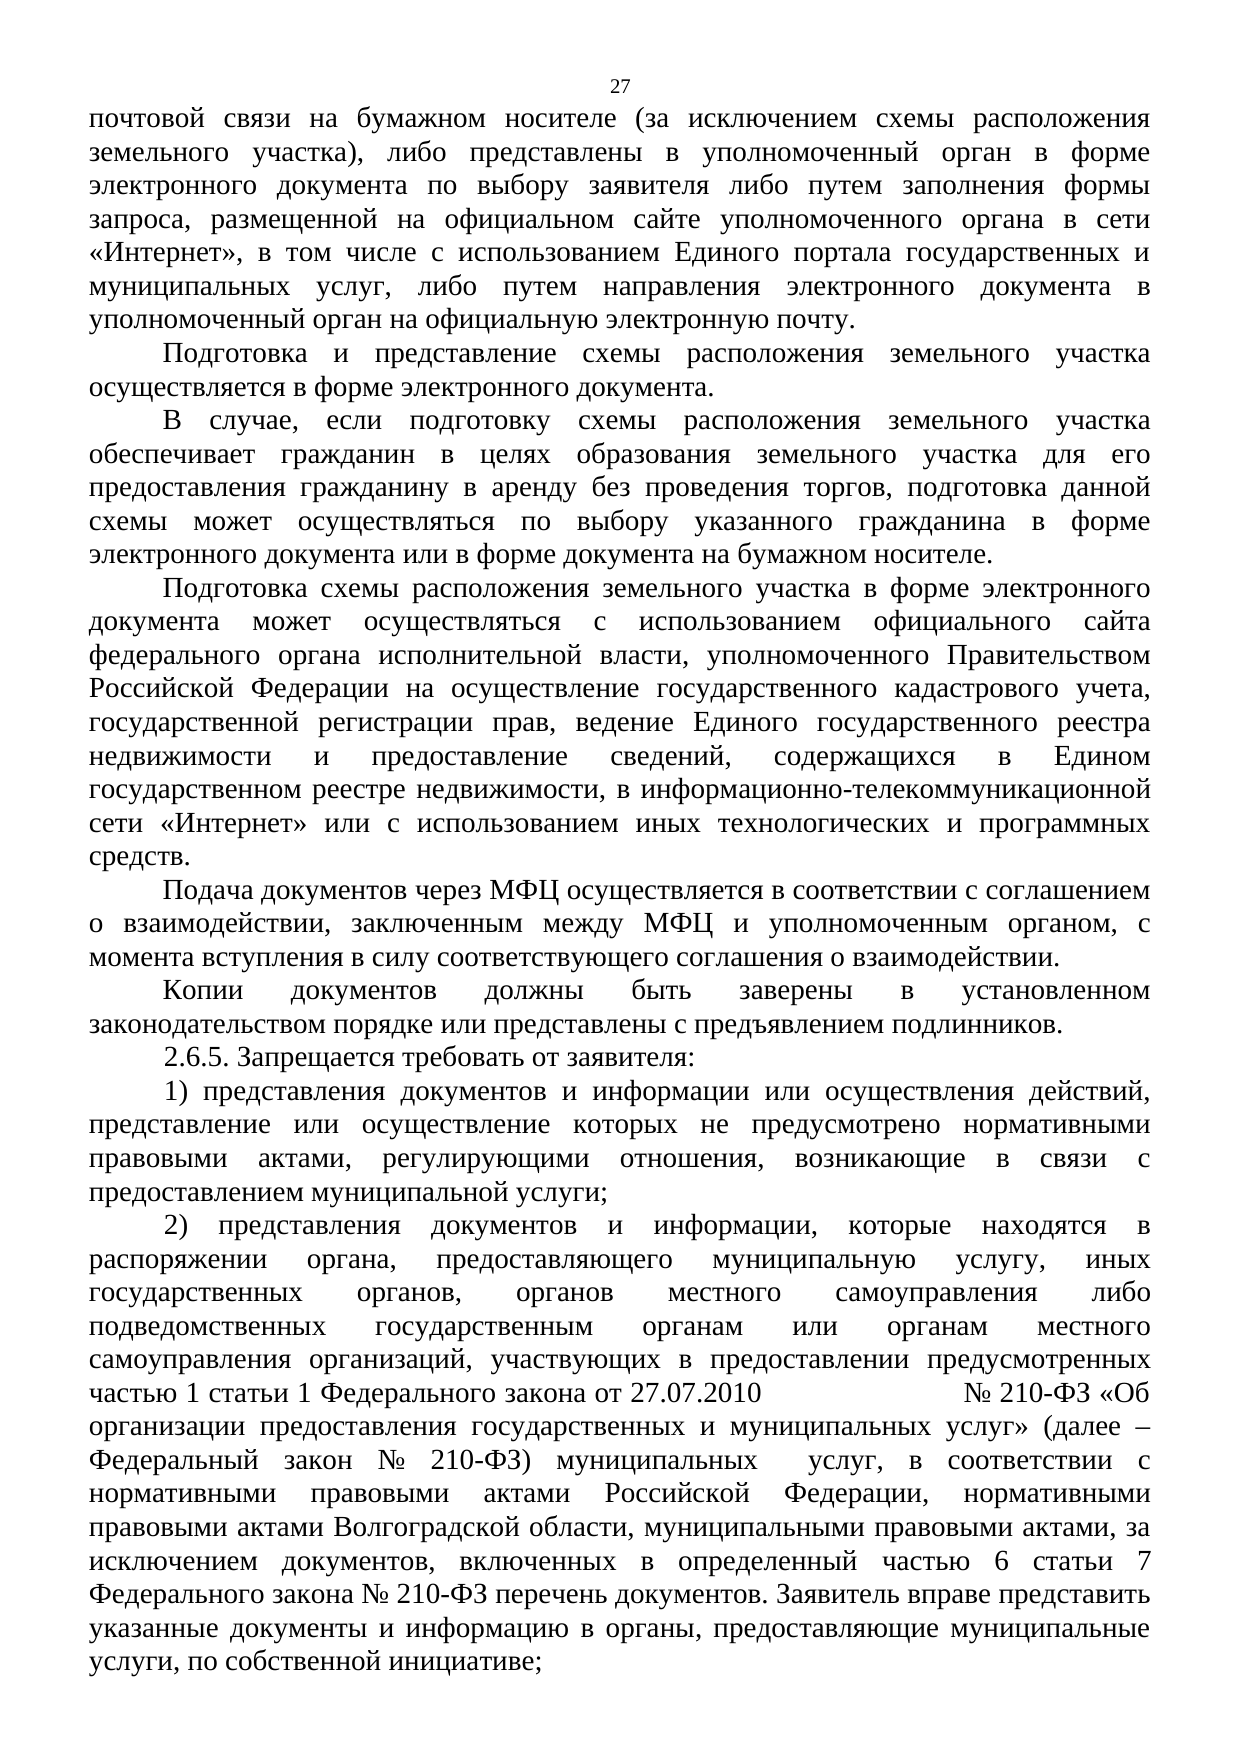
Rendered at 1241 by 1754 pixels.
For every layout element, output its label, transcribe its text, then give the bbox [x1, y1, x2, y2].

text В случае, если подготовку схемы расположения земельного участка обеспечивает гражданин в целях образования земельного участка для его предоставления гражданину в аренду без проведения торгов, подготовка данной схемы может осуществляться по выбору указанного гражданина в форме электронного документа или в форме документа на бумажном носителе. [89, 402, 1152, 570]
text Подготовка схемы расположения земельного участка в форме электронного документа может осуществляться с использованием официального сайта федерального органа исполнительной власти, уполномоченного Правительством Российской Федерации на осуществление государственного кадастрового учета, государственной регистрации прав, ведение Единого государственного реестра недвижимости и предоставление сведений, содержащихся в Едином государственном реестре недвижимости, в информационно-телекоммуникационной сети «Интернет» или с использованием иных технологических и программных средств. [89, 570, 1152, 872]
text Подготовка и представление схемы расположения земельного участка осуществляется в форме электронного документа. [89, 335, 1152, 402]
text 2) представления документов и информации, которые находятся в распоряжении органа, предоставляющего муниципальную услугу, иных государственных органов, органов местного самоуправления либо подведомственных государственным органам или органам местного самоуправления организаций, участвующих в предоставлении предусмотренных частью 1 статьи 1 Федерального закона от 27.07.2010 № 210-ФЗ «Об организации предоставления государственных и муниципальных услуг» (далее – Федеральный закон № 210-ФЗ) муниципальных услуг, в соответствии с нормативными правовыми актами Российской Федерации, нормативными правовыми актами Волгоградской области, муниципальными правовыми актами, за исключением документов, включенных в определенный частью 6 статьи 7 Федерального закона № 210-ФЗ перечень документов. Заявитель вправе представить указанные документы и информацию в органы, предоставляющие муниципальные услуги, по собственной инициативе; [89, 1207, 1152, 1677]
text 2.6.5. Запрещается требовать от заявителя: [89, 1039, 1152, 1073]
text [89, 100, 1152, 335]
text 1) представления документов и информации или осуществления действий, представление или осуществление которых не предусмотрено нормативными правовыми актами, регулирующими отношения, возникающие в связи с предоставлением муниципальной услуги; [89, 1073, 1152, 1207]
text Подача документов через МФЦ осуществляется в соответствии с соглашением о взаимодействии, заключенным между МФЦ и уполномоченным органом, с момента вступления в силу соответствующего соглашения о взаимодействии. [89, 872, 1152, 972]
text Копии документов должны быть заверены в установленном законодательством порядке или представлены с предъявлением подлинников. [89, 972, 1152, 1039]
